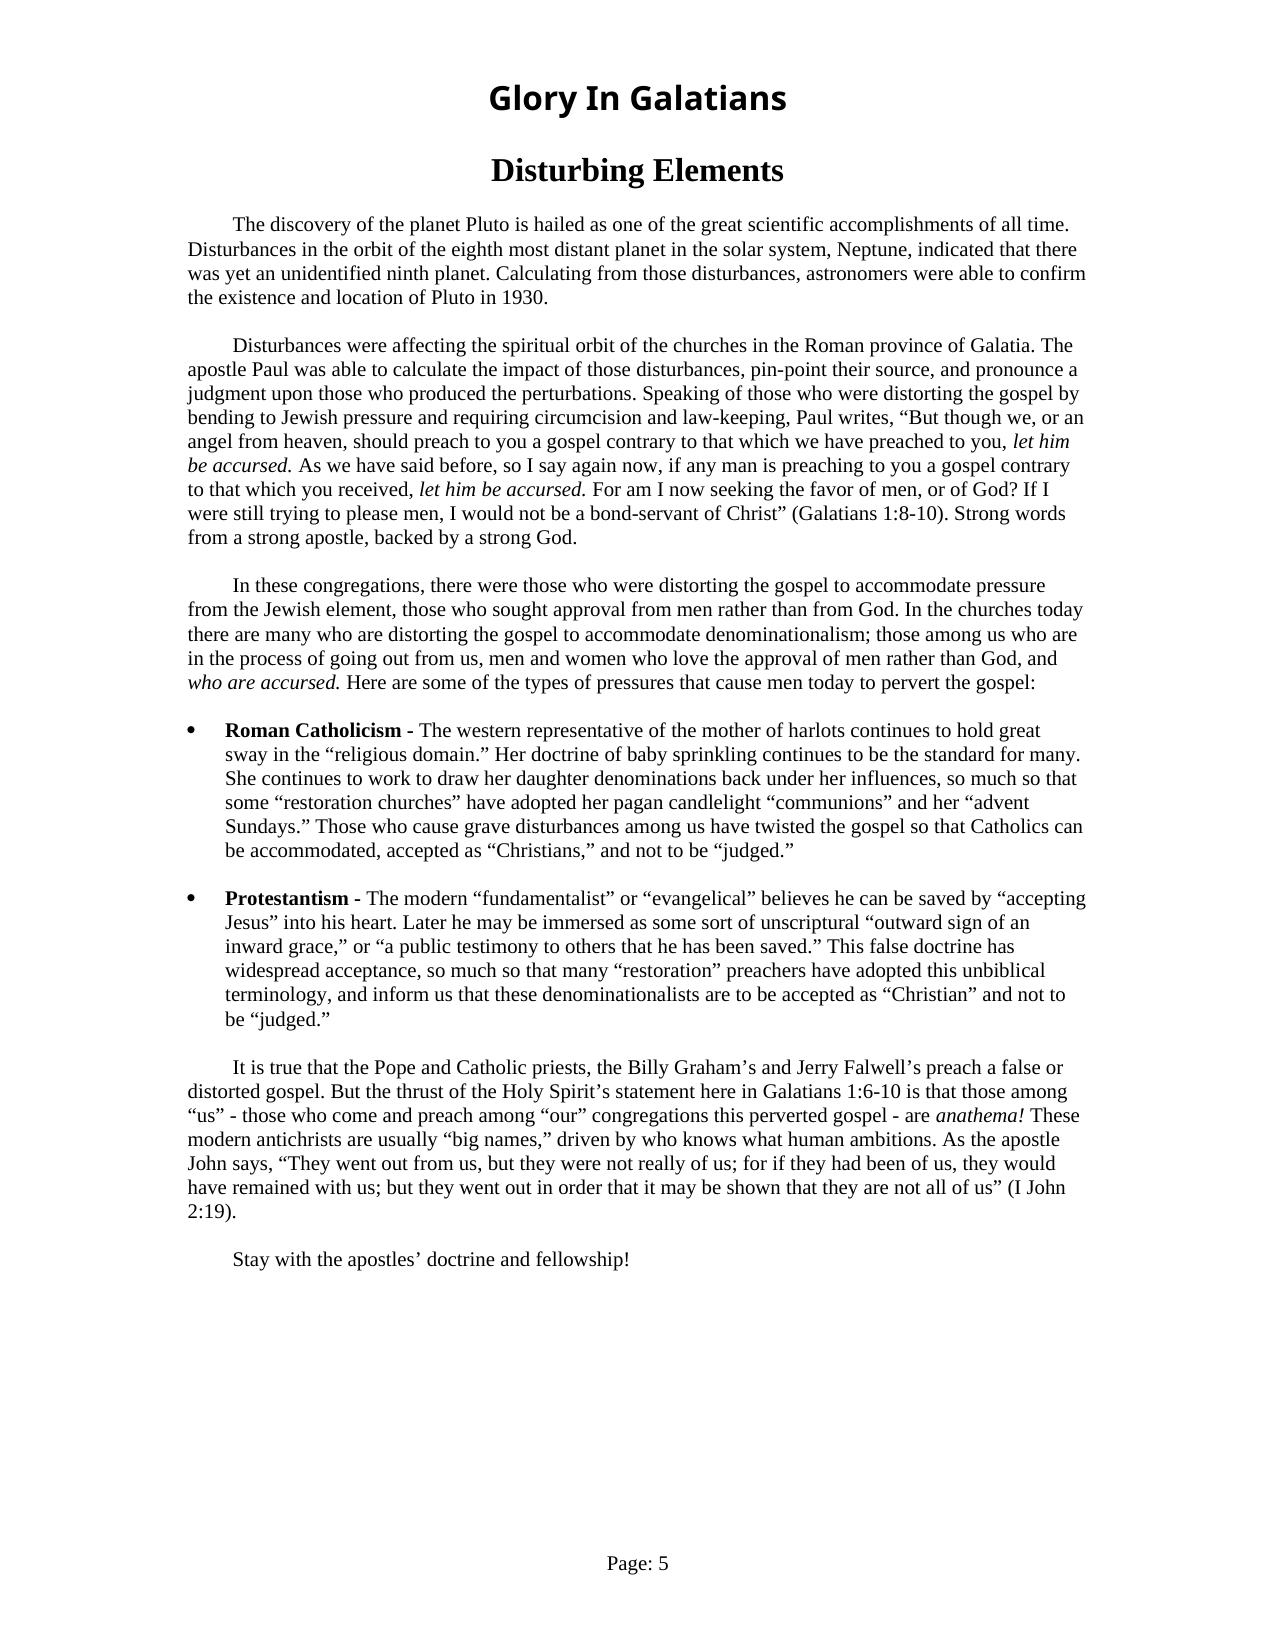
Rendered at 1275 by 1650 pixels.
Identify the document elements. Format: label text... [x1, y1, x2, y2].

text Disturbances were affecting the spiritual orbit of the churches in the Roman province of Galatia. The apostle Paul was able to calculate the impact of those disturbances, pin-point their source, and pronounce a judgment upon those who produced the perturbations. Speaking of those who were distorting the gospel by bending to Jewish pressure and requiring circumcision and law-keeping, Paul writes, “But though we, or an angel from heaven, should preach to you a gospel contrary to that which we have preached to you, let him be accursed. As we have said before, so I say again now, if any man is preaching to you a gospel contrary to that which you received, let him be accursed. For am I now seeking the favor of men, or of God? If I were still trying to please men, I would not be a bond-servant of Christ” (Galatians 1:8-10). Strong words from a strong apostle, backed by a strong God. [187, 333, 1087, 549]
list Protestantism - The modern “fundamentalist” or “evangelical” believes he can be saved by “accepting Jesus” into his heart. Later he may be immersed as some sort of unscriptural “outward sign of an inward grace,” or “a public testimony to others that he has been saved.” This false doctrine has widespread acceptance, so much so that many “restoration” preachers have adopted this unbiblical terminology, and inform us that these denominationalists are to be accepted as “Christian” and not to be “judged.” [187, 886, 1087, 1031]
text Disturbing Elements [187, 150, 1087, 188]
list Roman Catholicism - The western representative of the mother of harlots continues to hold great sway in the “religious domain.” Her doctrine of baby sprinkling continues to be the standard for many. She continues to work to draw her daughter denominations back under her influences, so much so that some “restoration churches” have adopted her pagan candlelight “communions” and her “advent Sundays.” Those who cause grave disturbances among us have twisted the gospel so that Catholics can be accommodated, accepted as “Christians,” and not to be “judged.” [187, 718, 1087, 862]
text It is true that the Pope and Catholic priests, the Billy Graham’s and Jerry Falwell’s preach a false or distorted gospel. But the thrust of the Holy Spirit’s statement here in Galatians 1:6-10 is that those among “us” - those who come and preach among “our” congregations this perverted gospel - are anathema! These modern antichrists are usually “big names,” driven by who knows what human ambitions. As the apostle John says, “They went out from us, but they were not really of us; for if they had been of us, they would have remained with us; but they went out in order that it may be shown that they are not all of us” (I John 2:19). [187, 1054, 1087, 1223]
text Stay with the apostles’ doctrine and fellowship! [187, 1247, 1087, 1271]
text The discovery of the planet Pluto is hailed as one of the great scientific accomplishments of all time. Disturbances in the orbit of the eighth most distant planet in the solar system, Neptune, indicated that there was yet an unidentified ninth planet. Calculating from those disturbances, astronomers were able to confirm the existence and location of Pluto in 1930. [187, 212, 1087, 309]
text In these congregations, there were those who were distorting the gospel to accommodate pressure from the Jewish element, those who sought approval from men rather than from God. In the churches today there are many who are distorting the gospel to accommodate denominationalism; those among us who are in the process of going out from us, men and women who love the approval of men rather than God, and who are accursed. Here are some of the types of pressures that cause men today to pervert the gospel: [187, 573, 1087, 694]
